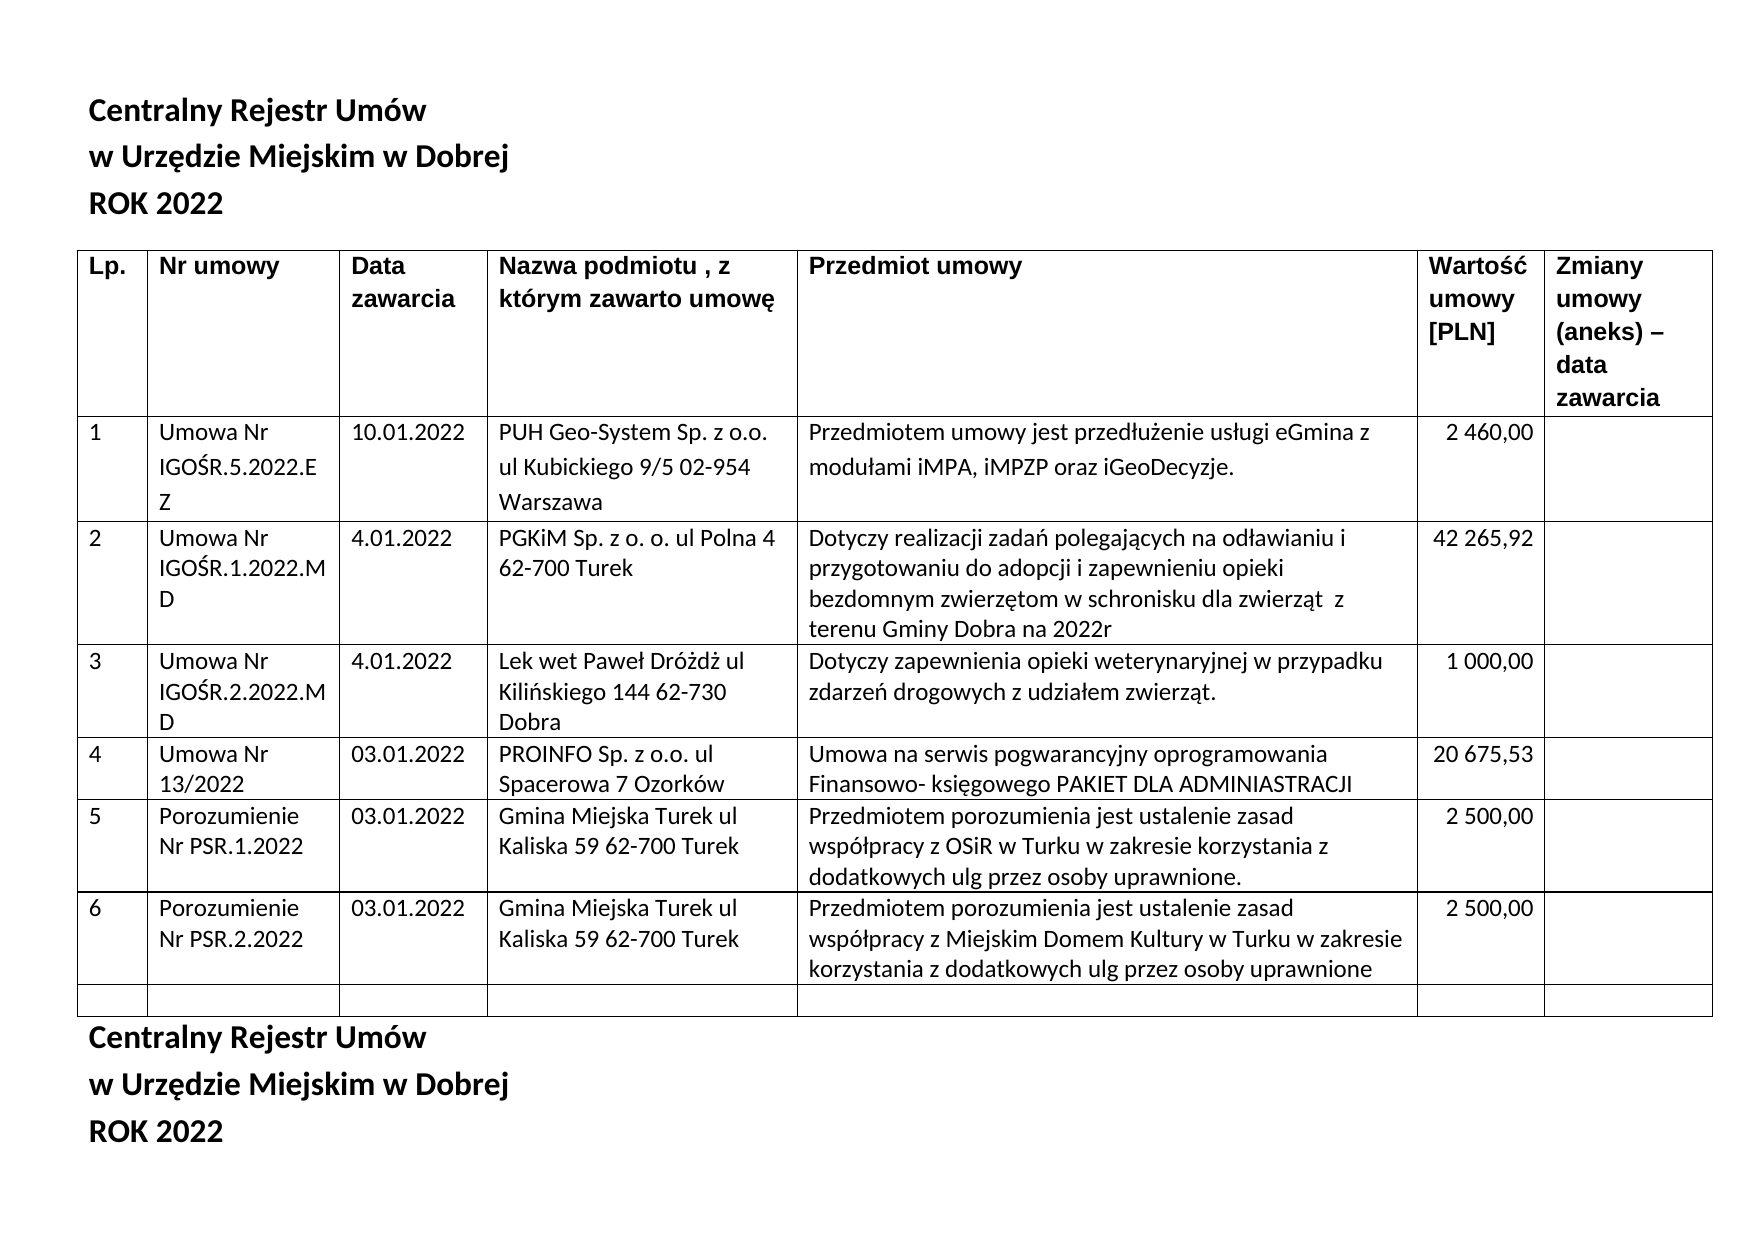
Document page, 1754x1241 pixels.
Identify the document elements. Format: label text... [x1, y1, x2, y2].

table_cell Umowa Nr IGOŚR.1.2022.MD [148, 522, 339, 644]
subtitle Centralny Rejestr Umów [89, 89, 1606, 129]
table_cell [1418, 985, 1544, 1016]
table_cell [1545, 893, 1712, 984]
table_cell Porozumienie Nr PSR.2.2022 [148, 893, 339, 984]
table_cell 1 [78, 417, 147, 521]
table_cell Przedmiotem umowy jest przedłużenie usługi eGmina z modułami iMPA, iMPZP oraz iGeoDecyzje. [798, 417, 1417, 521]
table_cell Dotyczy zapewnienia opieki weterynaryjnej w przypadku zdarzeń drogowych z udziałem zwierząt. [798, 645, 1417, 737]
table_cell [1545, 800, 1712, 891]
subtitle w Urzędzie Miejskim w Dobrej [89, 1063, 1606, 1104]
text ROK 2022 [89, 1110, 1606, 1151]
table_cell [340, 985, 487, 1016]
table_cell 2 500,00 [1418, 800, 1544, 891]
table_header Data zawarcia [340, 251, 487, 416]
table_cell Porozumienie Nr PSR.1.2022 [148, 800, 339, 891]
table_cell Lek wet Paweł Dróżdż ul Kilińskiego 144 62-730 Dobra [488, 645, 797, 737]
table_header Przedmiot umowy [798, 251, 1417, 416]
table_cell Gmina Miejska Turek ul Kaliska 59 62-700 Turek [488, 893, 797, 984]
table_cell PUH Geo-System Sp. z o.o. ul Kubickiego 9/5 02-954 Warszawa [488, 417, 797, 521]
table_cell Gmina Miejska Turek ul Kaliska 59 62-700 Turek [488, 800, 797, 891]
table_cell [488, 985, 797, 1016]
table_cell Umowa Nr 13/2022 [148, 738, 339, 799]
table_cell Umowa Nr IGOŚR.2.2022.MD [148, 645, 339, 737]
table_cell 03.01.2022 [340, 893, 487, 984]
subtitle Centralny Rejestr Umów [89, 1017, 1606, 1057]
subtitle w Urzędzie Miejskim w Dobrej [89, 135, 1606, 176]
table_cell 2 460,00 [1418, 417, 1544, 521]
table_cell 6 [78, 893, 147, 984]
table_cell [1545, 522, 1712, 644]
table_cell Umowa Nr IGOŚR.5.2022.EZ [148, 417, 339, 521]
table_cell [1545, 985, 1712, 1016]
table_cell 3 [78, 645, 147, 737]
table_cell 03.01.2022 [340, 738, 487, 799]
table_cell 1 000,00 [1418, 645, 1544, 737]
table_cell [148, 985, 339, 1016]
text ROK 2022 [89, 182, 1606, 223]
table_cell 42 265,92 [1418, 522, 1544, 644]
table_cell 4.01.2022 [340, 522, 487, 644]
table_cell [1545, 738, 1712, 799]
table_header Nr umowy [148, 251, 339, 416]
table_cell 03.01.2022 [340, 800, 487, 891]
table_header Lp. [78, 251, 147, 416]
table_cell 4.01.2022 [340, 645, 487, 737]
table_cell PROINFO Sp. z o.o. ul Spacerowa 7 Ozorków [488, 738, 797, 799]
table_header Nazwa podmiotu , z którym zawarto umowę [488, 251, 797, 416]
table_cell PGKiM Sp. z o. o. ul Polna 4 62-700 Turek [488, 522, 797, 644]
table_cell Przedmiotem porozumienia jest ustalenie zasad współpracy z OSiR w Turku w zakresie korzystania z dodatkowych ulg przez osoby uprawnione. [798, 800, 1417, 891]
table_header Wartość umowy [PLN] [1418, 251, 1544, 416]
table_cell Dotyczy realizacji zadań polegających na odławianiu i przygotowaniu do adopcji i zapewnieniu opieki bezdomnym zwierzętom w schronisku dla zwierząt z terenu Gminy Dobra na 2022r [798, 522, 1417, 644]
table_cell 2 500,00 [1418, 893, 1544, 984]
table_cell [78, 985, 147, 1016]
table_cell 5 [78, 800, 147, 891]
table_cell [1545, 645, 1712, 737]
table_header Zmiany umowy (aneks) – data zawarcia [1545, 251, 1712, 416]
table_cell 10.01.2022 [340, 417, 487, 521]
table_cell 2 [78, 522, 147, 644]
table_cell Przedmiotem porozumienia jest ustalenie zasad współpracy z Miejskim Domem Kultury w Turku w zakresie korzystania z dodatkowych ulg przez osoby uprawnione [798, 893, 1417, 984]
table_cell Umowa na serwis pogwarancyjny oprogramowania Finansowo- księgowego PAKIET DLA ADMINIASTRACJI [798, 738, 1417, 799]
table_cell [1545, 417, 1712, 521]
table_cell 20 675,53 [1418, 738, 1544, 799]
table_cell [798, 985, 1417, 1016]
table_cell 4 [78, 738, 147, 799]
